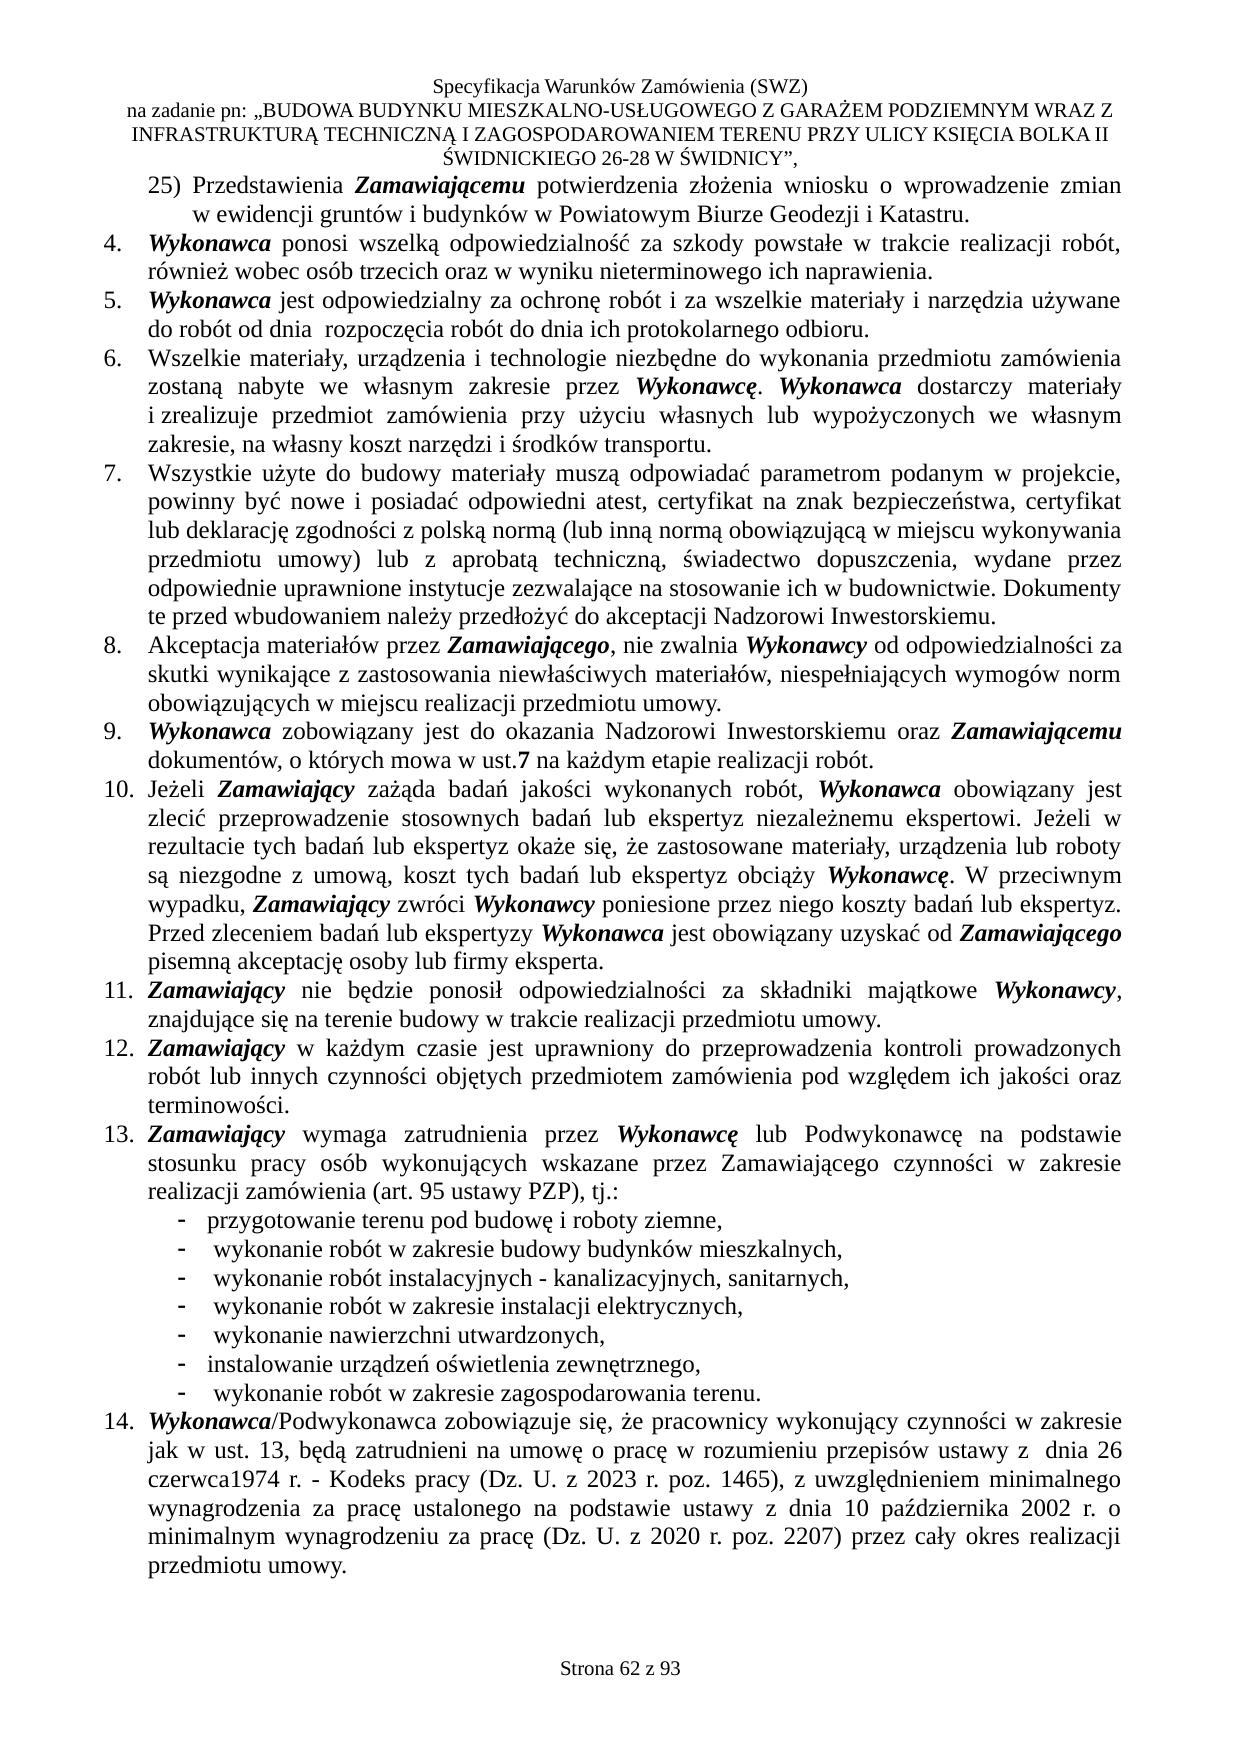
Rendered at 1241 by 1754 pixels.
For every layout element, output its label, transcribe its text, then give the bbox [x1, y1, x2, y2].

list Wykonawca zobowiązany jest do okazania Nadzorowi Inwestorskiemu oraz Zamawiającemu dokumentów, o których mowa w ust.7 na każdym etapie realizacji robót. [103, 716, 1122, 774]
list Zamawiający wymaga zatrudnienia przez Wykonawcę lub Podwykonawcę na podstawie stosunku pracy osób wykonujących wskazane przez Zamawiającego czynności w zakresie realizacji zamówienia (art. 95 ustawy PZP), tj.: [103, 1119, 1122, 1205]
list wykonanie robót w zakresie instalacji elektrycznych, [177, 1291, 1122, 1320]
list wykonanie robót instalacyjnych - kanalizacyjnych, sanitarnych, [177, 1263, 1122, 1291]
list Wykonawca jest odpowiedzialny za ochronę robót i za wszelkie materiały i narzędzia używane do robót od dnia rozpoczęcia robót do dnia ich protokolarnego odbioru. [103, 285, 1122, 343]
list Wykonawca ponosi wszelką odpowiedzialność za szkody powstałe w trakcie realizacji robót, również wobec osób trzecich oraz w wyniku nieterminowego ich naprawienia. [103, 228, 1122, 285]
list Jeżeli Zamawiający zażąda badań jakości wykonanych robót, Wykonawca obowiązany jest zlecić przeprowadzenie stosownych badań lub ekspertyz niezależnemu ekspertowi. Jeżeli w rezultacie tych badań lub ekspertyz okaże się, że zastosowane materiały, urządzenia lub roboty są niezgodne z umową, koszt tych badań lub ekspertyz obciąży Wykonawcę. W przeciwnym wypadku, Zamawiający zwróci Wykonawcy poniesione przez niego koszty badań lub ekspertyz. Przed zleceniem badań lub ekspertyzy Wykonawca jest obowiązany uzyskać od Zamawiającego pisemną akceptację osoby lub firmy eksperta. [103, 774, 1122, 975]
list wykonanie nawierzchni utwardzonych, [177, 1320, 1122, 1349]
list Przedstawienia Zamawiającemu potwierdzenia złożenia wniosku o wprowadzenie zmian w ewidencji gruntów i budynków w Powiatowym Biurze Geodezji i Katastru. [148, 170, 1122, 228]
list wykonanie robót w zakresie budowy budynków mieszkalnych, [177, 1234, 1122, 1263]
list Zamawiający w każdym czasie jest uprawniony do przeprowadzenia kontroli prowadzonych robót lub innych czynności objętych przedmiotem zamówienia pod względem ich jakości oraz terminowości. [103, 1033, 1122, 1119]
list wykonanie robót w zakresie zagospodarowania terenu. [177, 1378, 1122, 1406]
list Wszelkie materiały, urządzenia i technologie niezbędne do wykonania przedmiotu zamówienia zostaną nabyte we własnym zakresie przez Wykonawcę. Wykonawca dostarczy materiały i zrealizuje przedmiot zamówienia przy użyciu własnych lub wypożyczonych we własnym zakresie, na własny koszt narzędzi i środków transportu. [103, 343, 1122, 458]
list Akceptacja materiałów przez Zamawiającego, nie zwalnia Wykonawcy od odpowiedzialności za skutki wynikające z zastosowania niewłaściwych materiałów, niespełniających wymogów norm obowiązujących w miejscu realizacji przedmiotu umowy. [103, 630, 1122, 716]
list instalowanie urządzeń oświetlenia zewnętrznego, [177, 1349, 1122, 1378]
list Zamawiający nie będzie ponosił odpowiedzialności za składniki majątkowe Wykonawcy, znajdujące się na terenie budowy w trakcie realizacji przedmiotu umowy. [103, 975, 1122, 1033]
list przygotowanie terenu pod budowę i roboty ziemne, [177, 1205, 1122, 1234]
list Wszystkie użyte do budowy materiały muszą odpowiadać parametrom podanym w projekcie, powinny być nowe i posiadać odpowiedni atest, certyfikat na znak bezpieczeństwa, certyfikat lub deklarację zgodności z polską normą (lub inną normą obowiązującą w miejscu wykonywania przedmiotu umowy) lub z aprobatą techniczną, świadectwo dopuszczenia, wydane przez odpowiednie uprawnione instytucje zezwalające na stosowanie ich w budownictwie. Dokumenty te przed wbudowaniem należy przedłożyć do akceptacji Nadzorowi Inwestorskiemu. [103, 458, 1122, 630]
list Wykonawca/Podwykonawca zobowiązuje się, że pracownicy wykonujący czynności w zakresie jak w ust. 13, będą zatrudnieni na umowę o pracę w rozumieniu przepisów ustawy z dnia 26 czerwca1974 r. - Kodeks pracy (Dz. U. z 2023 r. poz. 1465), z uwzględnieniem minimalnego wynagrodzenia za pracę ustalonego na podstawie ustawy z dnia 10 października 2002 r. o minimalnym wynagrodzeniu za pracę (Dz. U. z 2020 r. poz. 2207) przez cały okres realizacji przedmiotu umowy. [103, 1406, 1122, 1579]
